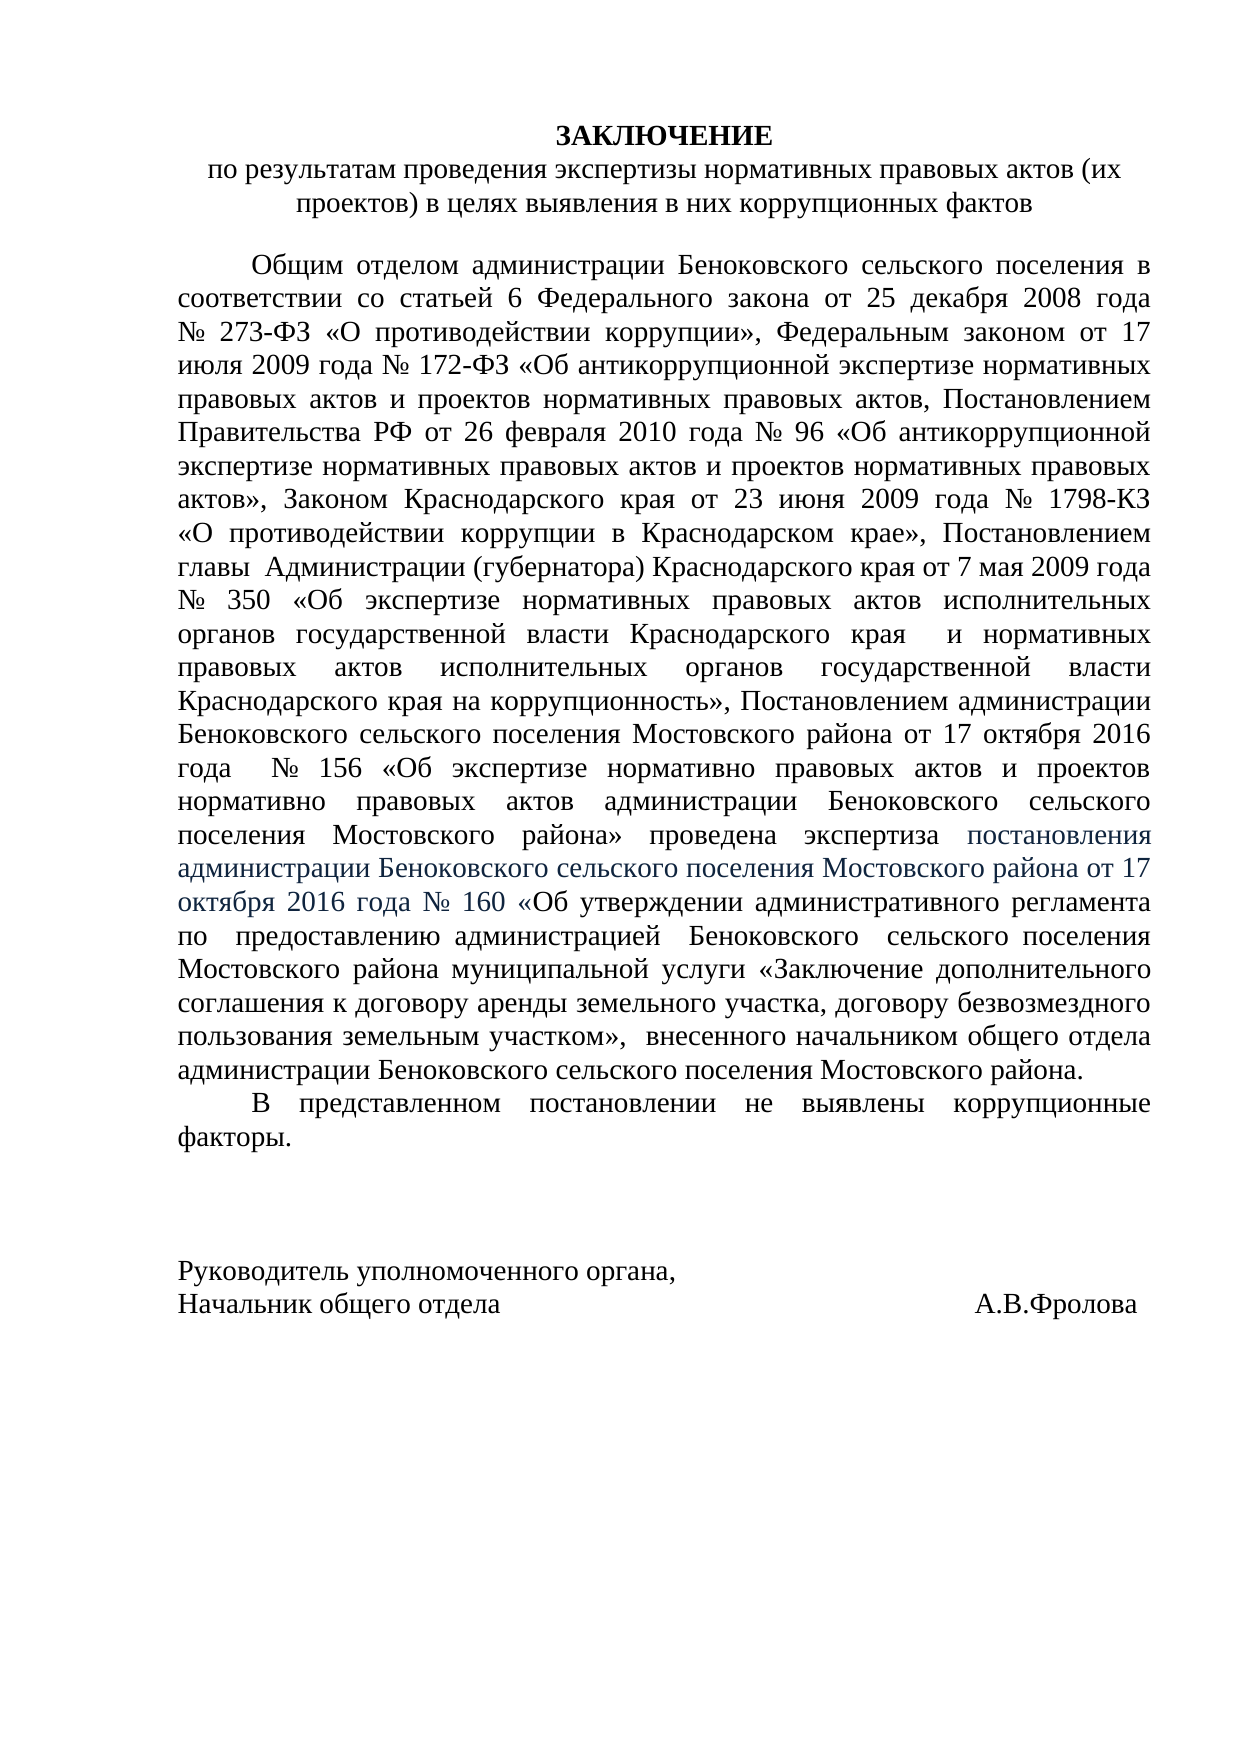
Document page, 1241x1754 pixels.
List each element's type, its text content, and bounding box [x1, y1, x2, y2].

text В представленном постановлении не выявлены коррупционные факторы. [177, 1085, 1152, 1152]
text Руководитель уполномоченного органа, [177, 1253, 1152, 1287]
text по результатам проведения экспертизы нормативных правовых актов (их проектов) в целях выявления в них коррупционных фактов [177, 152, 1152, 219]
text ЗАКЛЮЧЕНИЕ [177, 118, 1152, 152]
text Начальник общего отдела А.В.Фролова [177, 1287, 1152, 1320]
text Общим отделом администрации Беноковского сельского поселения в соответствии со статьей 6 Федерального закона от 25 декабря 2008 года № 273-ФЗ «О противодействии коррупции», Федеральным законом от 17 июля 2009 года № 172-ФЗ «Об антикоррупционной экспертизе нормативных правовых актов и проектов нормативных правовых актов, Постановлением Правительства РФ от 26 февраля 2010 года № 96 «Об антикоррупционной экспертизе нормативных правовых актов и проектов нормативных правовых актов», Законом Краснодарского края от 23 июня 2009 года № 1798-КЗ «О противодействии коррупции в Краснодарском крае», Постановлением главы Администрации (губернатора) Краснодарского края от 7 мая 2009 года № 350 «Об экспертизе нормативных правовых актов исполнительных органов государственной власти Краснодарского края и нормативных правовых актов исполнительных органов государственной власти Краснодарского края на коррупционность», Постановлением администрации Беноковского сельского поселения Мостовского района от 17 октября 2016 года № 156 «Об экспертизе нормативно правовых актов и проектов нормативно правовых актов администрации Беноковского сельского поселения Мостовского района» проведена экспертиза постановления администрации Беноковского сельского поселения Мостовского района от 17 октября 2016 года № 160 «Об утверждении административного регламента по предоставлению администрацией Беноковского сельского поселения Мостовского района муниципальной услуги «Заключение дополнительного соглашения к договору аренды земельного участка, договору безвозмездного пользования земельным участком», внесенного начальником общего отдела администрации Беноковского сельского поселения Мостовского района. [177, 247, 1152, 1085]
